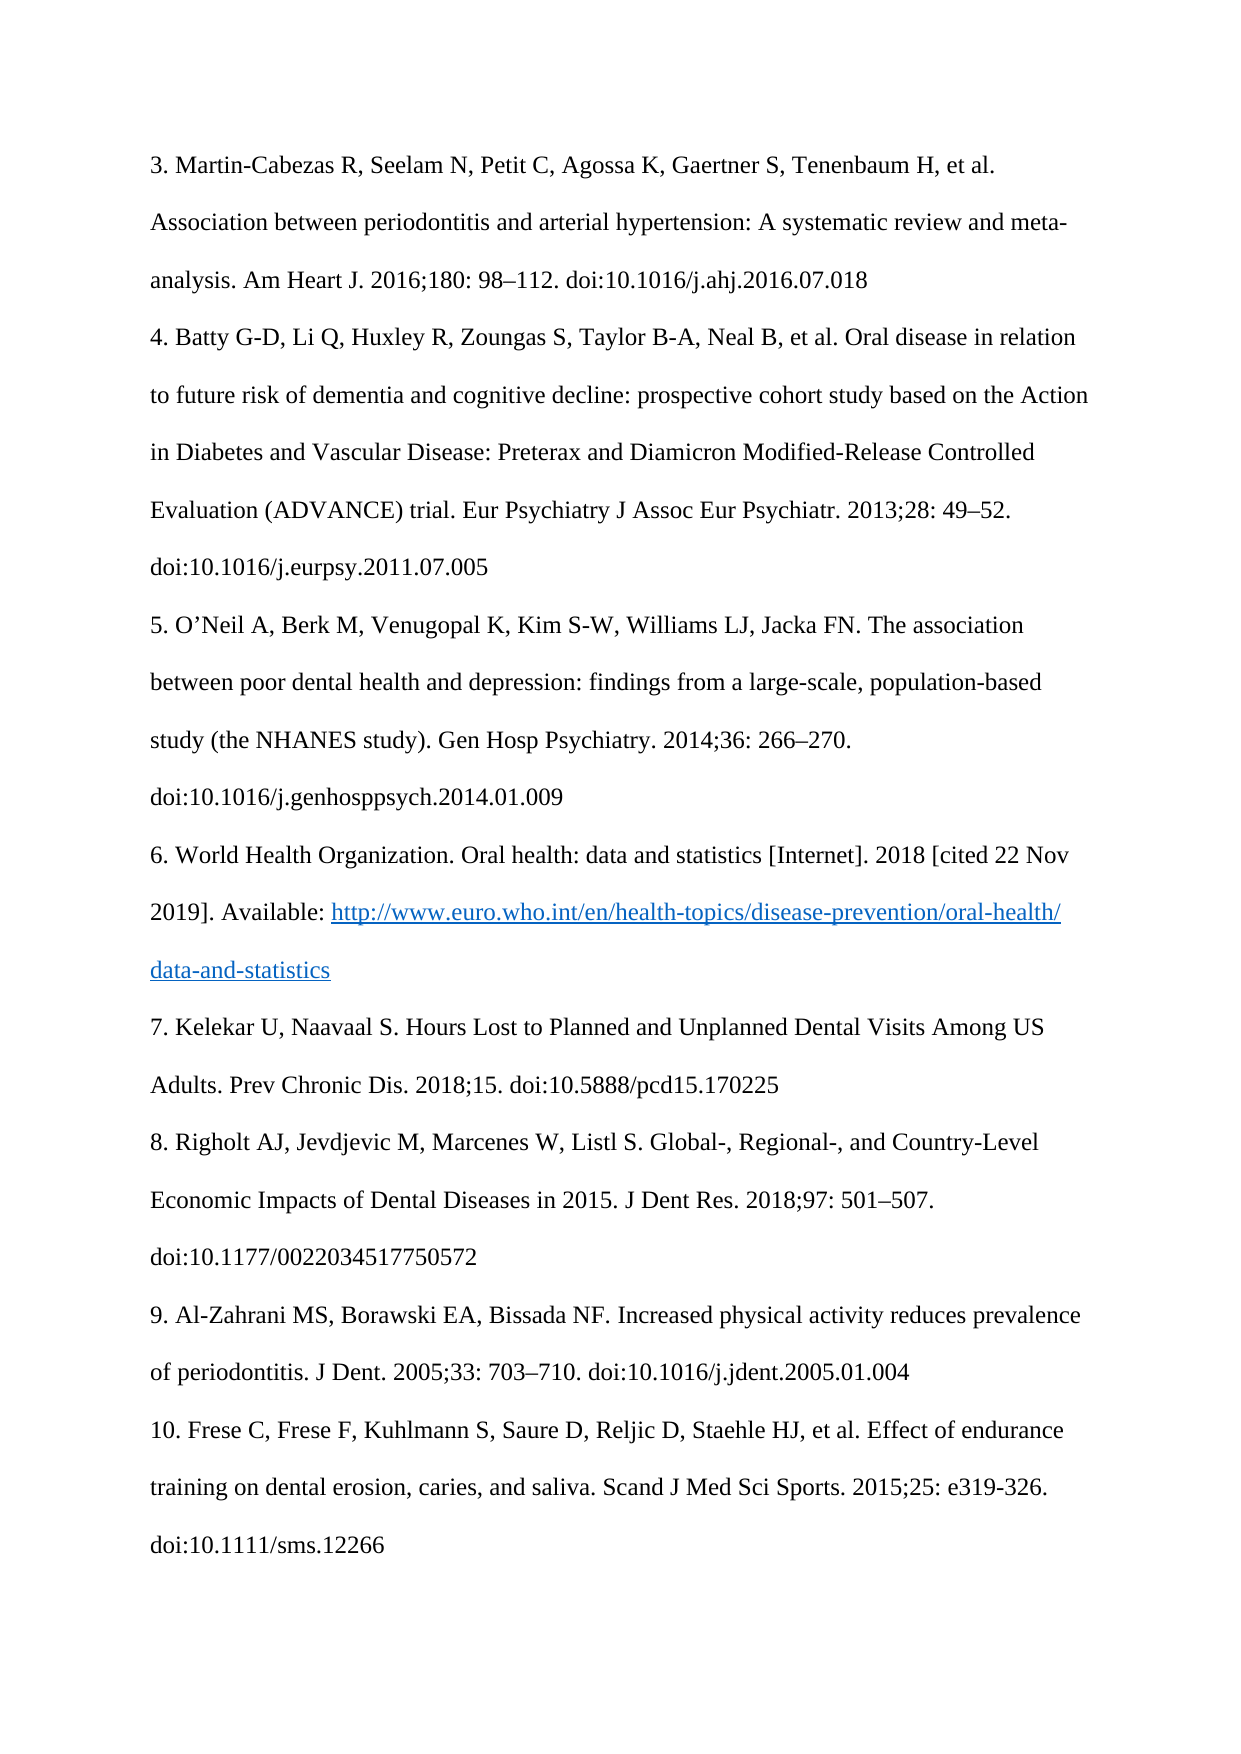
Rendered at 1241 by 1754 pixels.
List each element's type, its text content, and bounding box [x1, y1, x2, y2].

text 7. Kelekar U, Naavaal S. Hours Lost to Planned and Unplanned Dental Visits Among US Adults. Prev Chronic Dis. 2018;15. doi:10.5888/pcd15.170225 [150, 1012, 1090, 1099]
text 8. Righolt AJ, Jevdjevic M, Marcenes W, Listl S. Global-, Regional-, and Country-Level Economic Impacts of Dental Diseases in 2015. J Dent Res. 2018;97: 501–507. doi:10.1177/0022034517750572 [150, 1127, 1090, 1271]
text 3. Martin-Cabezas R, Seelam N, Petit C, Agossa K, Gaertner S, Tenenbaum H, et al. Association between periodontitis and arterial hypertension: A systematic review and meta-analysis. Am Heart J. 2016;180: 98–112. doi:10.1016/j.ahj.2016.07.018 [150, 150, 1090, 294]
text 5. O’Neil A, Berk M, Venugopal K, Kim S-W, Williams LJ, Jacka FN. The association between poor dental health and depression: findings from a large-scale, population-based study (the NHANES study). Gen Hosp Psychiatry. 2014;36: 266–270. doi:10.1016/j.genhosppsych.2014.01.009 [150, 610, 1090, 811]
text 10. Frese C, Frese F, Kuhlmann S, Saure D, Reljic D, Staehle HJ, et al. Effect of endurance training on dental erosion, caries, and saliva. Scand J Med Sci Sports. 2015;25: e319-326. doi:10.1111/sms.12266 [150, 1415, 1090, 1559]
text 9. Al-Zahrani MS, Borawski EA, Bissada NF. Increased physical activity reduces prevalence of periodontitis. J Dent. 2005;33: 703–710. doi:10.1016/j.jdent.2005.01.004 [150, 1300, 1090, 1386]
text 6. World Health Organization. Oral health: data and statistics [Internet]. 2018 [cited 22 Nov 2019]. Available: http://www.euro.who.int/en/health-topics/disease-prevention/oral-health/data-and-statistics [150, 840, 1090, 984]
text 4. Batty G-D, Li Q, Huxley R, Zoungas S, Taylor B-A, Neal B, et al. Oral disease in relation to future risk of dementia and cognitive decline: prospective cohort study based on the Action in Diabetes and Vascular Disease: Preterax and Diamicron Modified-Release Controlled Evaluation (ADVANCE) trial. Eur Psychiatry J Assoc Eur Psychiatr. 2013;28: 49–52. doi:10.1016/j.eurpsy.2011.07.005 [150, 322, 1090, 581]
